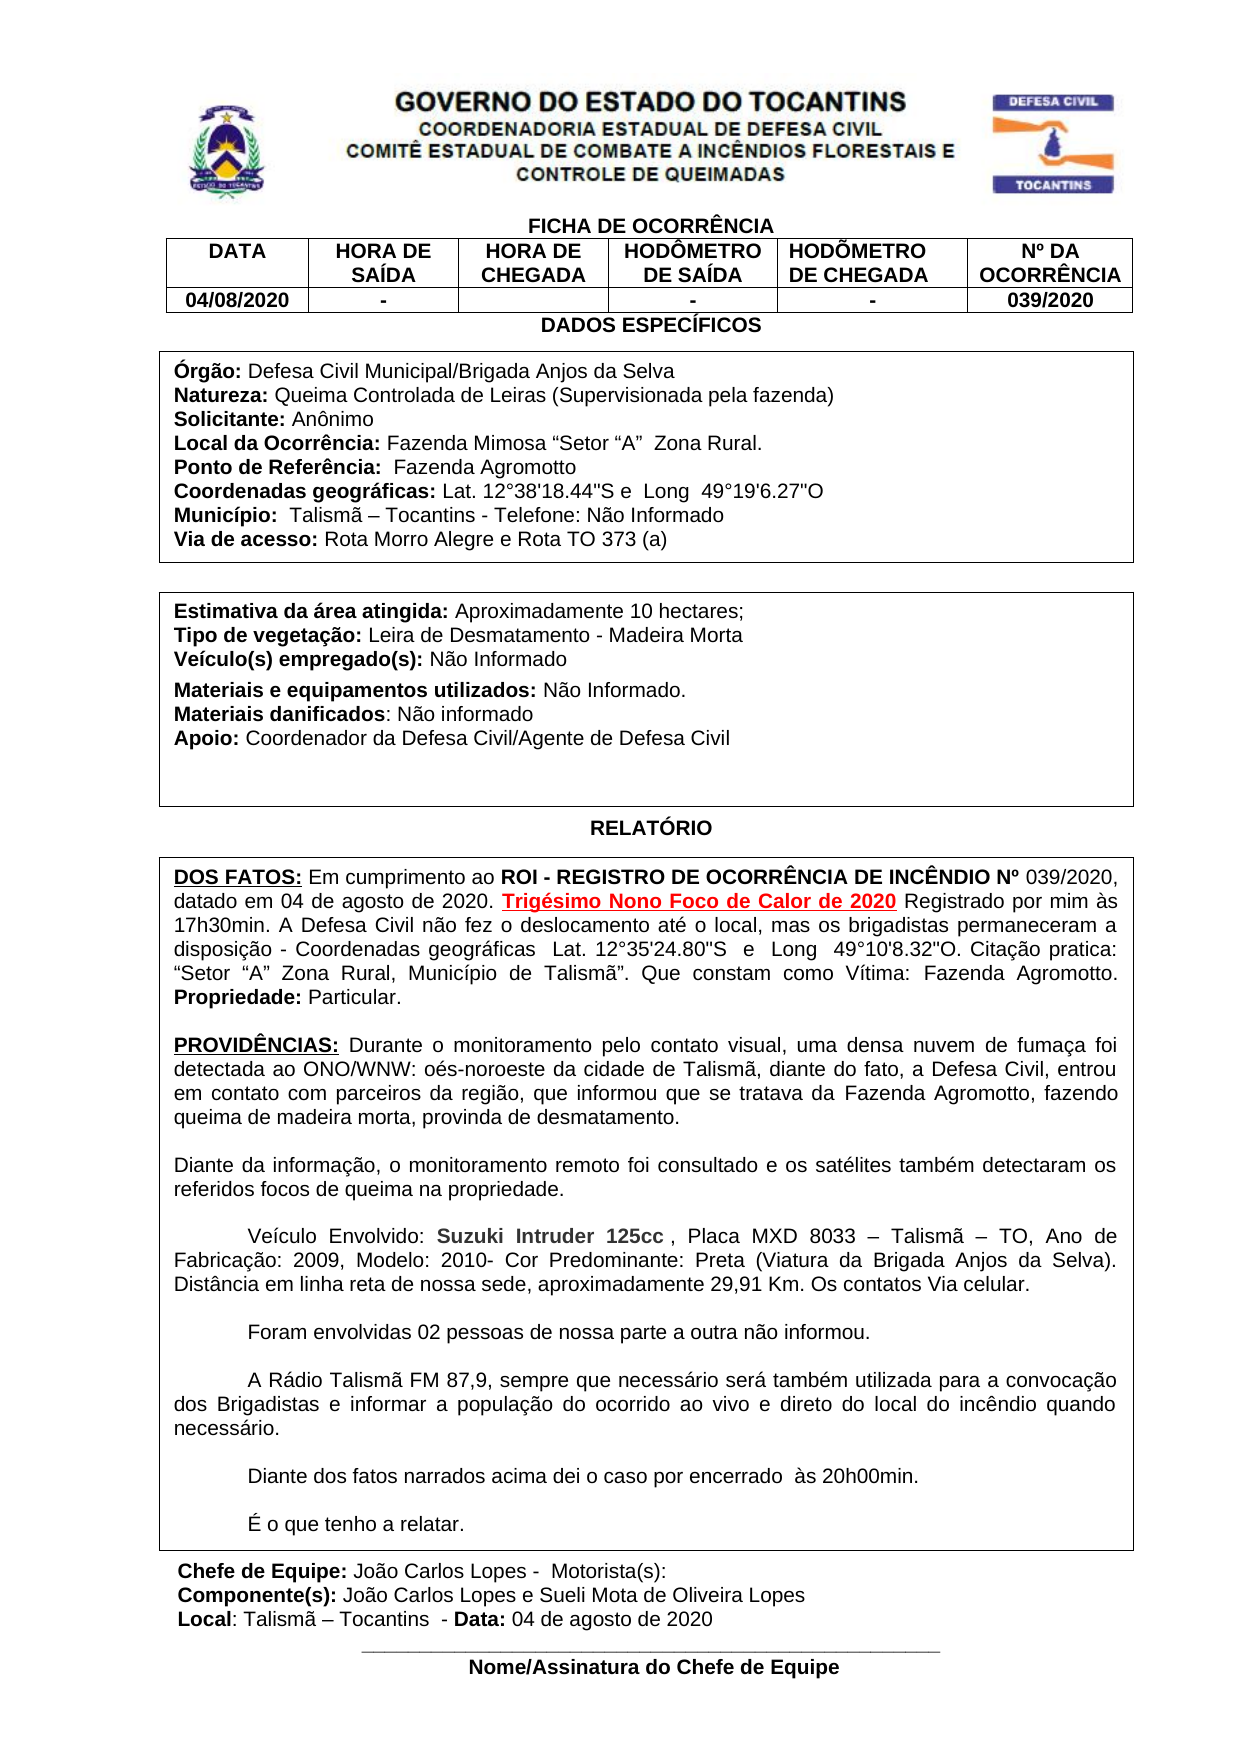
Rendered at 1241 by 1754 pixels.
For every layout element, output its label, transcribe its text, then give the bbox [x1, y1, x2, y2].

text DADOS ESPECÍFICOS [177, 313, 1125, 337]
text Chefe de Equipe: João Carlos Lopes - Motorista(s): [177, 1559, 1125, 1583]
text FICHA DE OCORRÊNCIA [177, 214, 1125, 238]
table_cell - [309, 288, 458, 312]
table_header HODÔMETRO DE SAÍDA [609, 239, 777, 287]
table_cell 039/2020 [968, 288, 1132, 312]
text Componente(s): João Carlos Lopes e Sueli Mota de Oliveira Lopes [177, 1583, 1125, 1607]
table_cell - [609, 288, 777, 312]
table_header HODÕMETRO DE CHEGADA [778, 239, 967, 287]
text Nome/Assinatura do Chefe de Equipe [177, 1654, 1125, 1678]
table_header HORA DE CHEGADA [459, 239, 608, 287]
text RELATÓRIO [177, 816, 1125, 840]
picture [177, 73, 1125, 214]
text __________________________________________________ [177, 1631, 1125, 1654]
table_header Nº DA OCORRÊNCIA [968, 239, 1132, 287]
table_header HORA DE SAÍDA [309, 239, 458, 287]
text Local: Talismã – Tocantins - Data: 04 de agosto de 2020 [177, 1607, 1125, 1631]
table_cell - [778, 288, 967, 312]
table_cell [459, 288, 608, 312]
table_cell 04/08/2020 [167, 288, 308, 312]
table_header DATA [167, 239, 308, 287]
